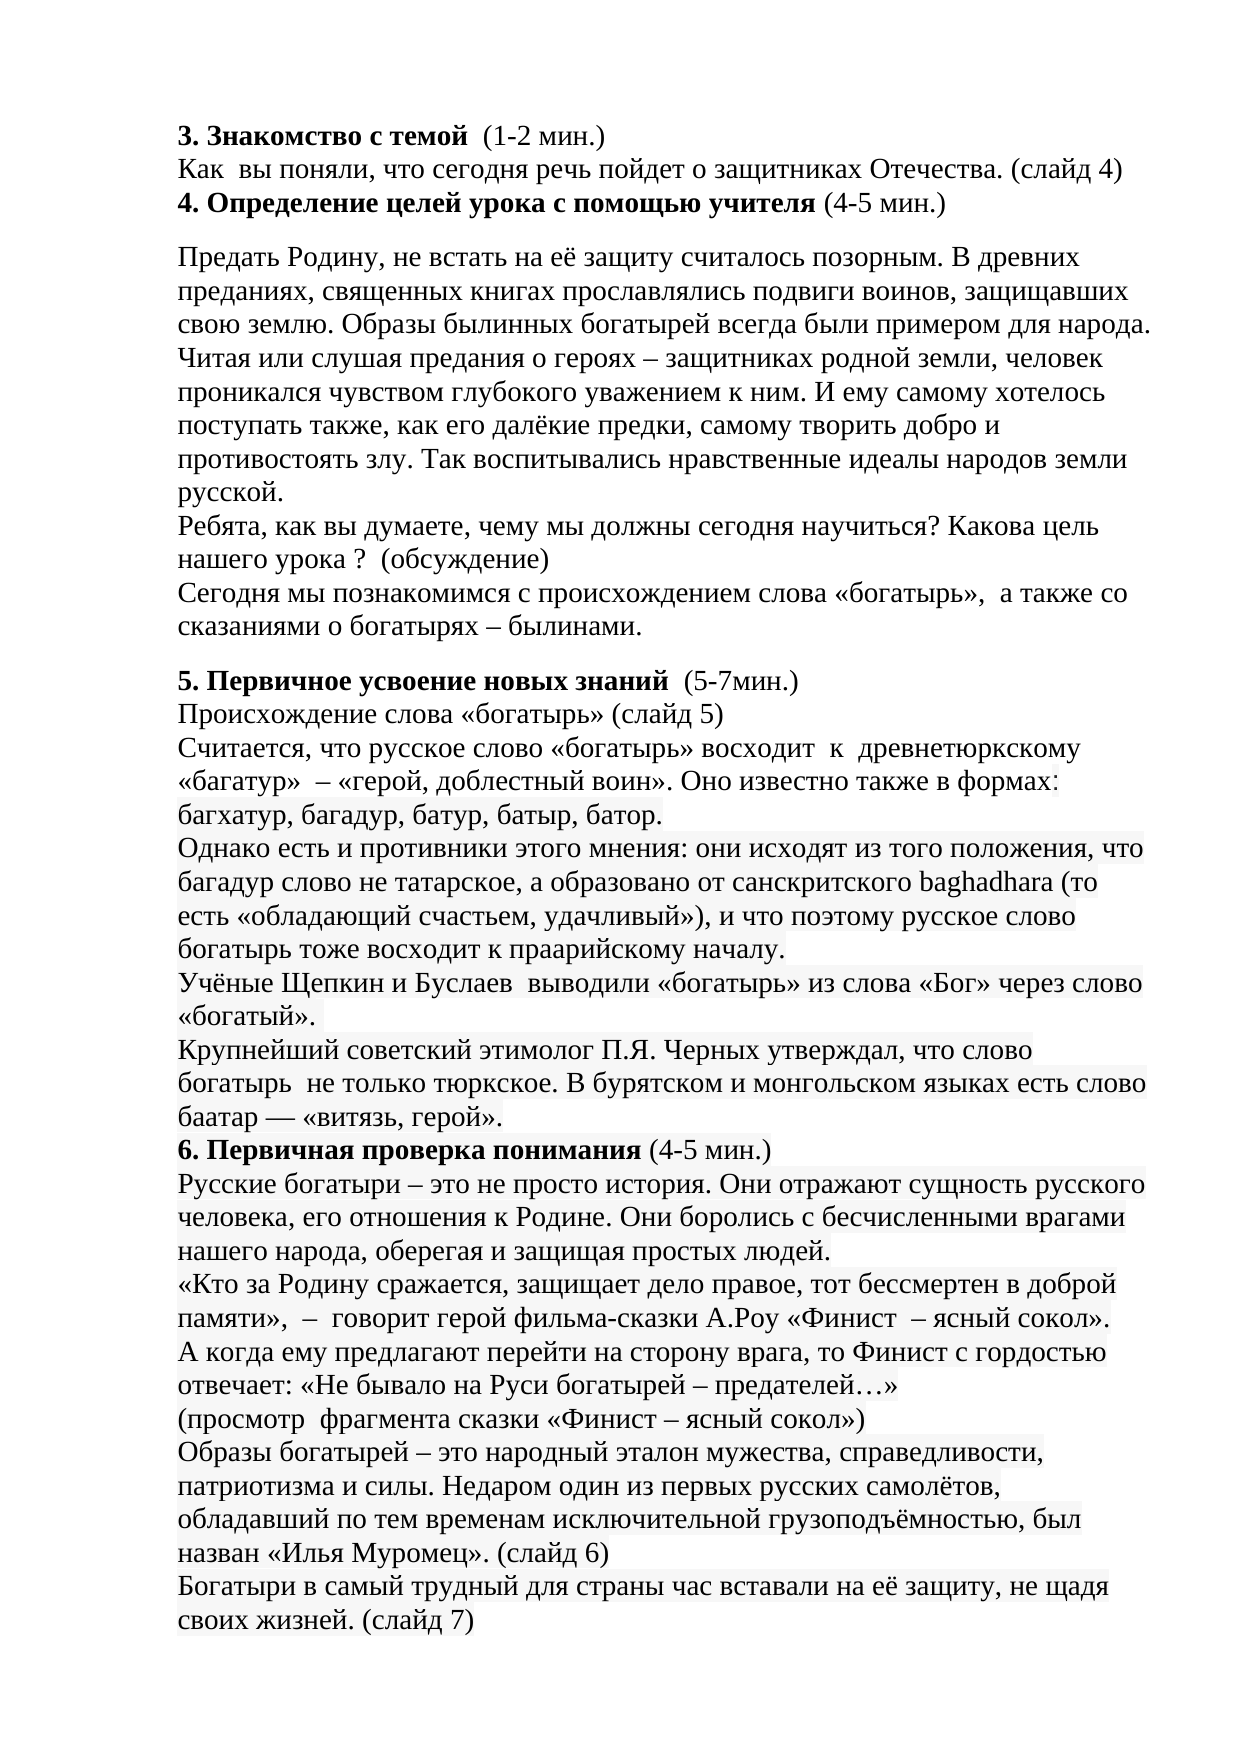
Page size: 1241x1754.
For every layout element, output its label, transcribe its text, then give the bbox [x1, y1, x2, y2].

text 3. Знакомство с темой (1-2 мин.) Как вы поняли, что сегодня речь пойдет о защитниках Отечества. (слайд 4) 4. Определение целей урока с помощью учителя (4-5 мин.) [206, 118, 1152, 219]
text Предать Родину, не встать на её защиту считалось позорным. В древних преданиях, священных книгах прославлялись подвиги воинов, защищавших свою землю. Образы былинных богатырей всегда были примером для народа. Читая или слушая предания о героях – защитниках родной земли, человек проникался чувством глубокого уважением к ним. И ему самому хотелось поступать также, как его далёкие предки, самому творить добро и противостоять злу. Так воспитывались нравственные идеалы народов земли русской. Ребята, как вы думаете, чему мы должны сегодня научиться? Какова цель нашего урока ? (обсуждение) Сегодня мы познакомимся с происхождением слова «богатырь», а также со сказаниями о богатырях – былинами. [177, 239, 1152, 642]
text 5. Первичное усвоение новых знаний (5-7мин.) Происхождение слова «богатырь» (слайд 5) Считается, что русское слово «богатырь» восходит к древнетюркскому «багатур» – «герой, доблестный воин». Оно известно также в формах: багхатур, багадур, батур, батыр, батор. Однако есть и противники этого мнения: они исходят из того положения, что багадур слово не татарское, а образовано от санскритского baghadhara (то есть «обладающий счастьем, удачливый»), и что поэтому русское слово богатырь тоже восходит к праарийскому началу. Учёные Щепкин и Буслаев выводили «богатырь» из слова «Бог» через слово «богатый». Крупнейший советский этимолог П.Я. Черных утверждал, что слово богатырь не только тюркское. В бурятском и монгольском языках есть слово баатар — «витязь, герой». 6. Первичная проверка понимания (4-5 мин.) Русские богатыри – это не просто история. Они отражают сущность русского человека, его отношения к Родине. Они боролись с бесчисленными врагами нашего народа, оберегая и защищая простых людей. «Кто за Родину сражается, защищает дело правое, тот бессмертен в доброй памяти», – говорит герой фильма-сказки А.Роу «Финист – ясный сокол». А когда ему предлагают перейти на сторону врага, то Финист с гордостью отвечает: «Не бывало на Руси богатырей – предателей…» (просмотр фрагмента сказки «Финист – ясный сокол») Образы богатырей – это народный эталон мужества, справедливости, патриотизма и силы. Недаром один из первых русских самолётов, обладавший по тем временам исключительной грузоподъёмностью, был назван «Илья Муромец». (слайд 6) Богатыри в самый трудный для страны час вставали на её защиту, не щадя своих жизней. (слайд 7) [177, 663, 1152, 1636]
